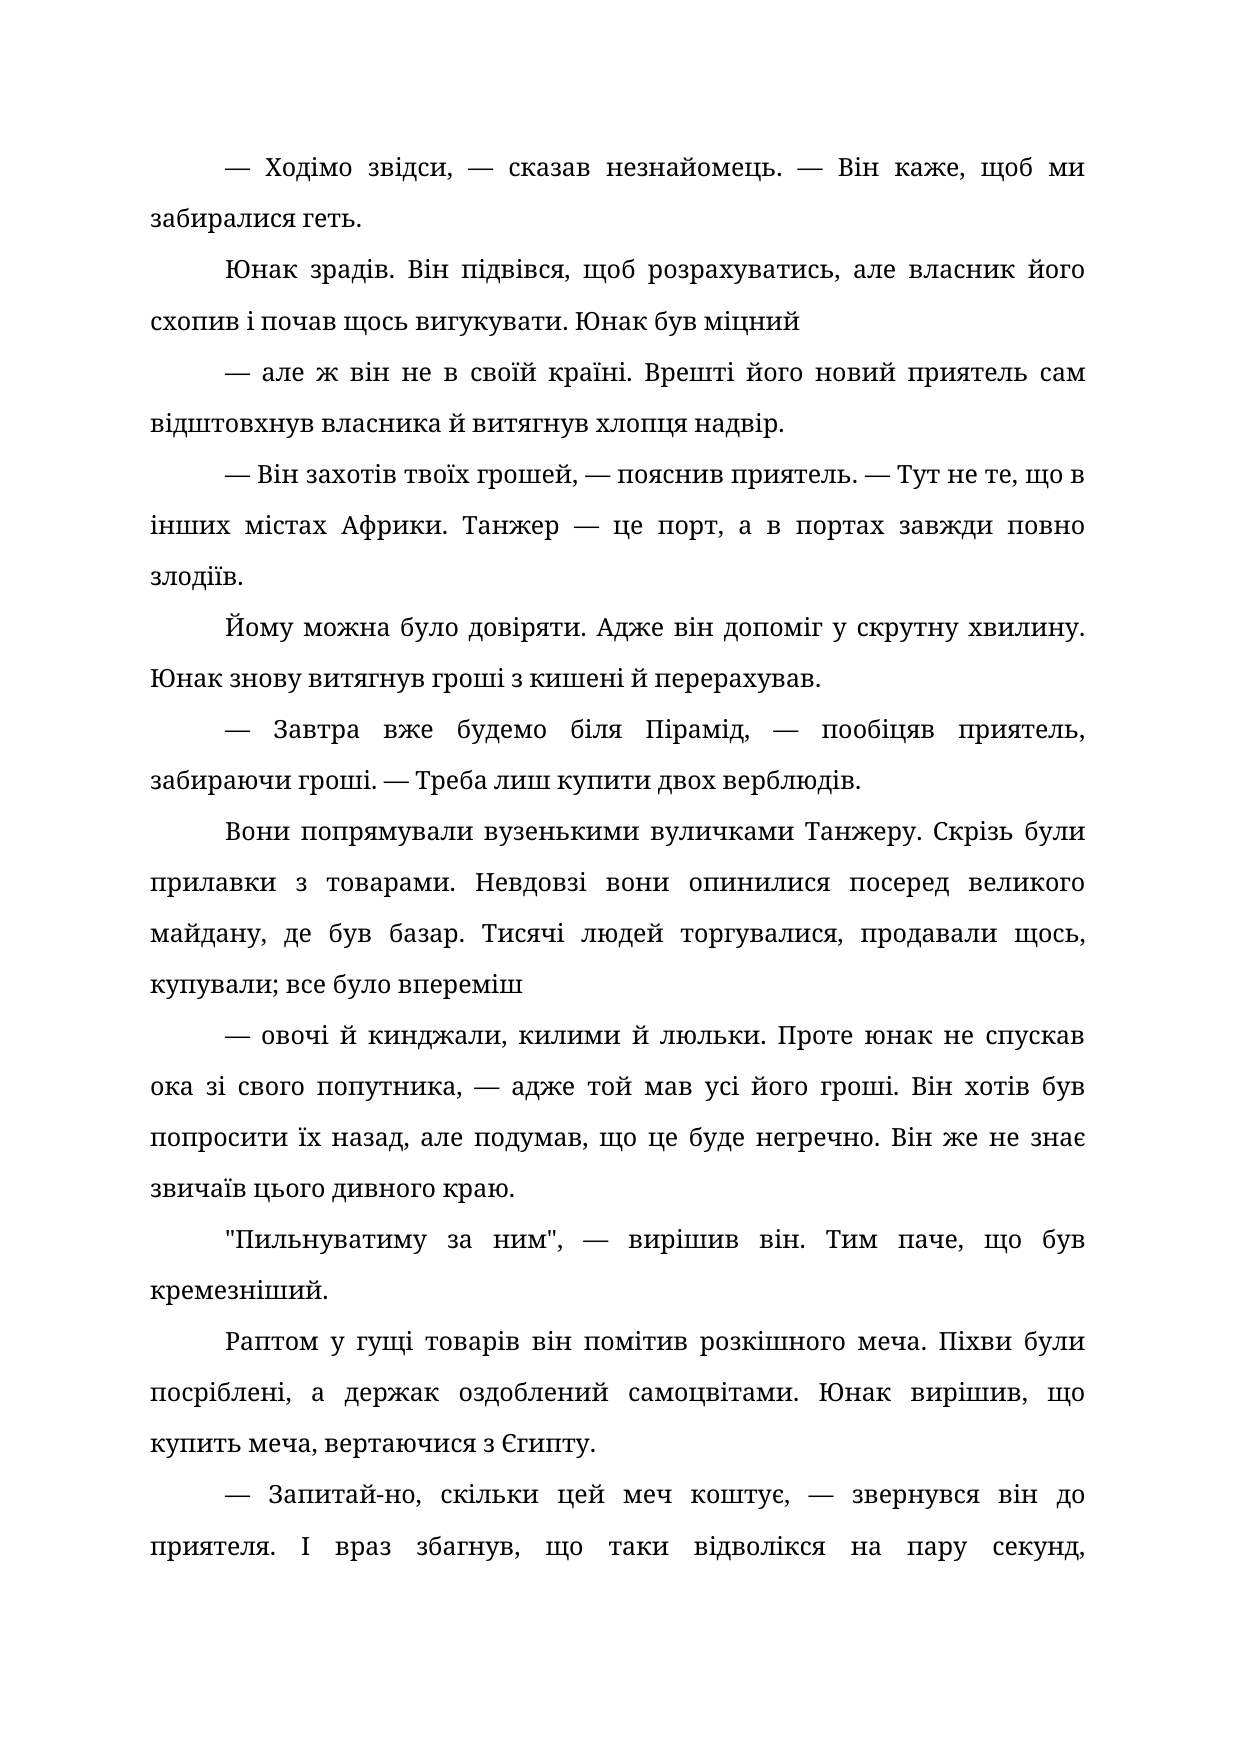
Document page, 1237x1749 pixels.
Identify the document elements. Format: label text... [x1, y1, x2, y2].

text — овочі й кинджали, килими й люльки. Проте юнак не спускав ока зі свого попутника, — адже той мав усі його гроші. Він хотів був попросити їх назад, але подумав, що це буде негречно. Він же не знає звичаїв цього дивного краю. [150, 1018, 1086, 1205]
text Раптом у гущі товарів він помітив розкішного меча. Піхви були посріблені, а держак оздоблений самоцвітами. Юнак вирішив, що купить меча, вертаючися з Єгипту. [150, 1324, 1086, 1460]
text — Він захотів твоїх грошей, — пояснив приятель. — Тут не те, що в інших містах Африки. Танжер — це порт, а в портах завжди повно злодіїв. [150, 456, 1086, 592]
text Юнак зрадів. Він підвівся, щоб розрахуватись, але власник його схопив і почав щось вигукувати. Юнак був міцний [150, 252, 1086, 337]
text — але ж він не в своїй країні. Врешті його новий приятель сам відштовхнув власника й витягнув хлопця надвір. [150, 354, 1086, 439]
text — Ходімо звідси, — сказав незнайомець. — Він каже, щоб ми забиралися геть. [150, 150, 1086, 235]
text — Завтра вже будемо біля Пірамід, — пообіцяв приятель, забираючи гроші. — Треба лиш купити двох верблюдів. [150, 711, 1086, 797]
text Йому можна було довіряти. Адже він допоміг у скрутну хвилину. Юнак знову витягнув гроші з кишені й перерахував. [150, 609, 1086, 694]
text Вони попрямували вузенькими вуличками Танжеру. Скрізь були прилавки з товарами. Невдовзі вони опинилися посеред великого майдану, де був базар. Тисячі людей торгувалися, продавали щось, купували; все було впереміш [150, 813, 1086, 1001]
text "Пильнуватиму за ним", — вирішив він. Тим паче, що був кремезніший. [150, 1222, 1086, 1307]
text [150, 1477, 1086, 1562]
